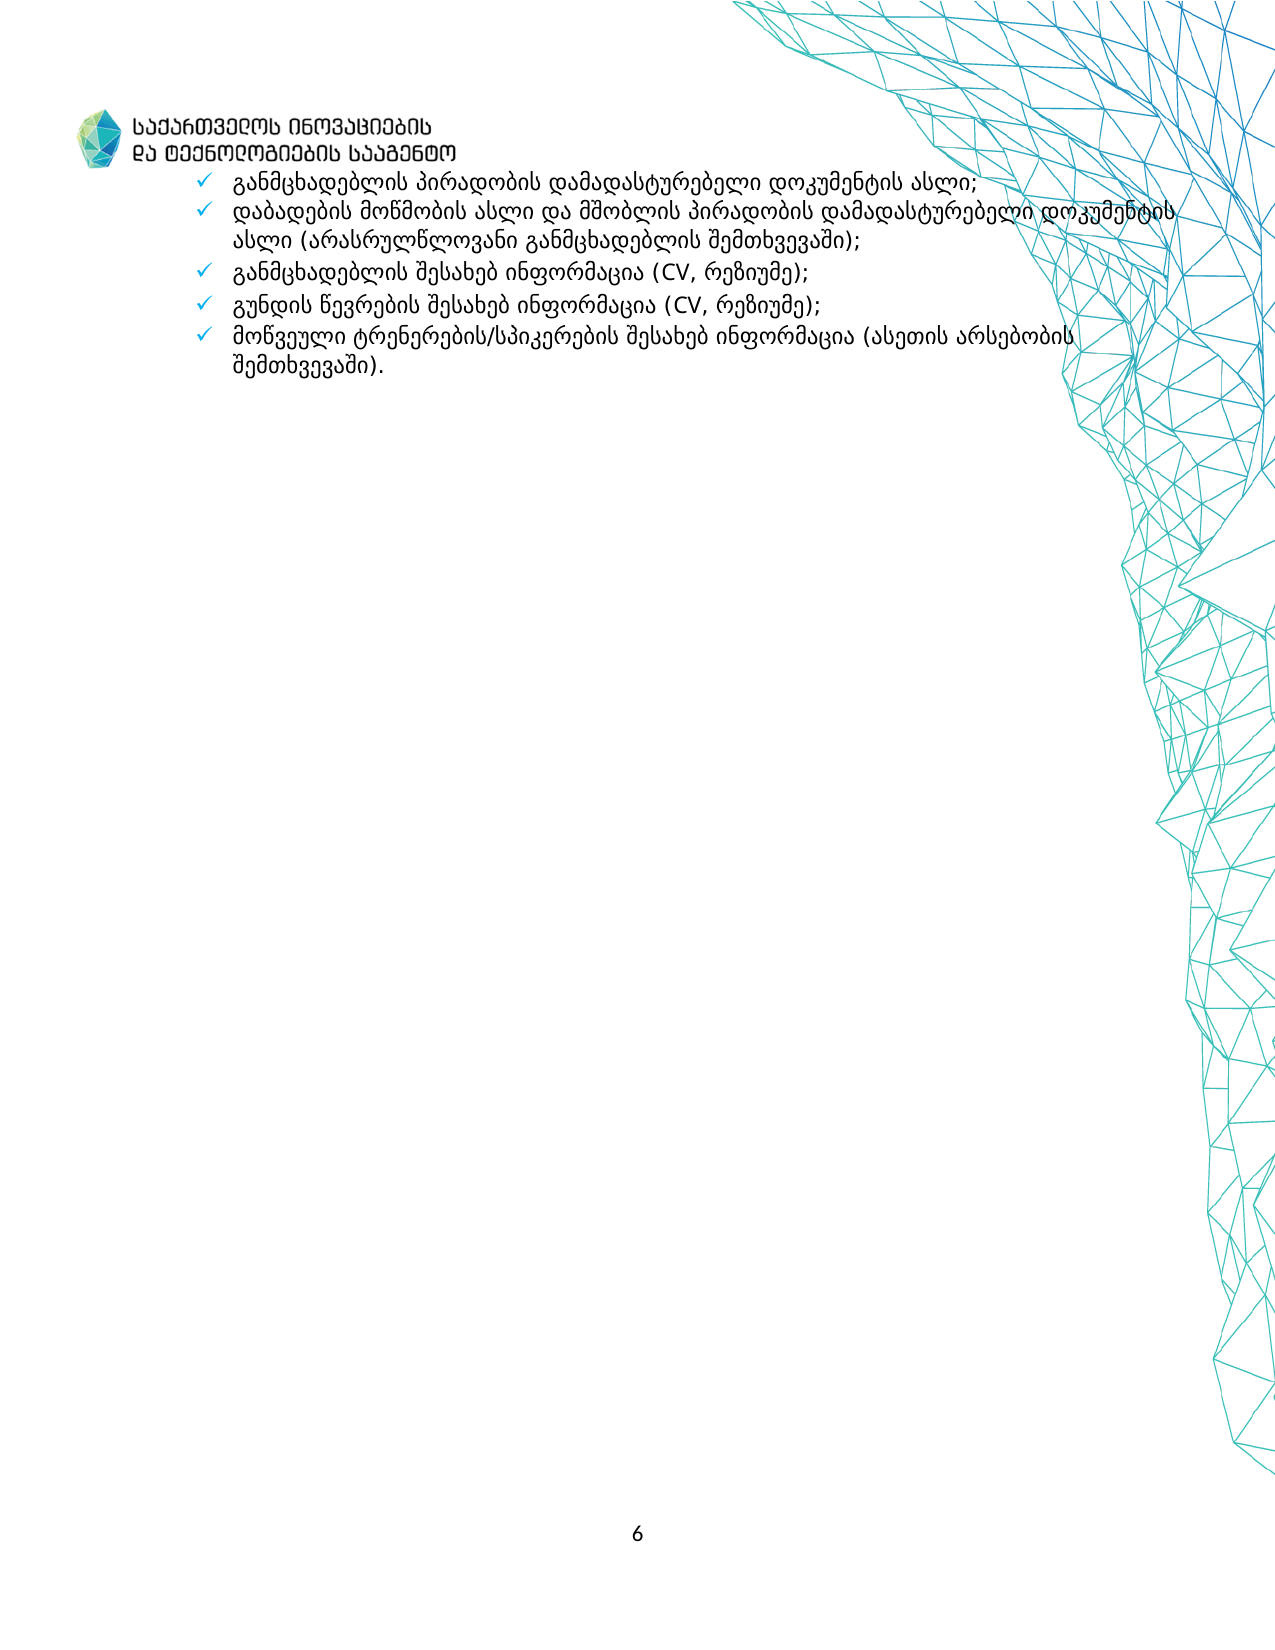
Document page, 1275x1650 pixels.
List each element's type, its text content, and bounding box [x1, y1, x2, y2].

list განმცხადებლის პირადობის დამადასტურებელი დოკუმენტის ასლი; [195, 169, 1200, 196]
list დაბადების მოწმობის ასლი და მშობლის პირადობის დამადასტურებელი დოკუმენტის ასლი (არასრულწლოვანი განმცხადებლის შემთხვევაში); [195, 198, 1200, 253]
picture [702, 1, 1275, 1499]
picture [75, 106, 457, 170]
list მოწვეული ტრენერების/სპიკერების შესახებ ინფორმაცია (ასეთის არსებობის შემთხვევაში). [195, 323, 1200, 378]
list გუნდის წევრების შესახებ ინფორმაცია (CV, რეზიუმე); [195, 289, 1200, 321]
list განმცხადებლის შესახებ ინფორმაცია (CV, რეზიუმე); [195, 256, 1200, 287]
